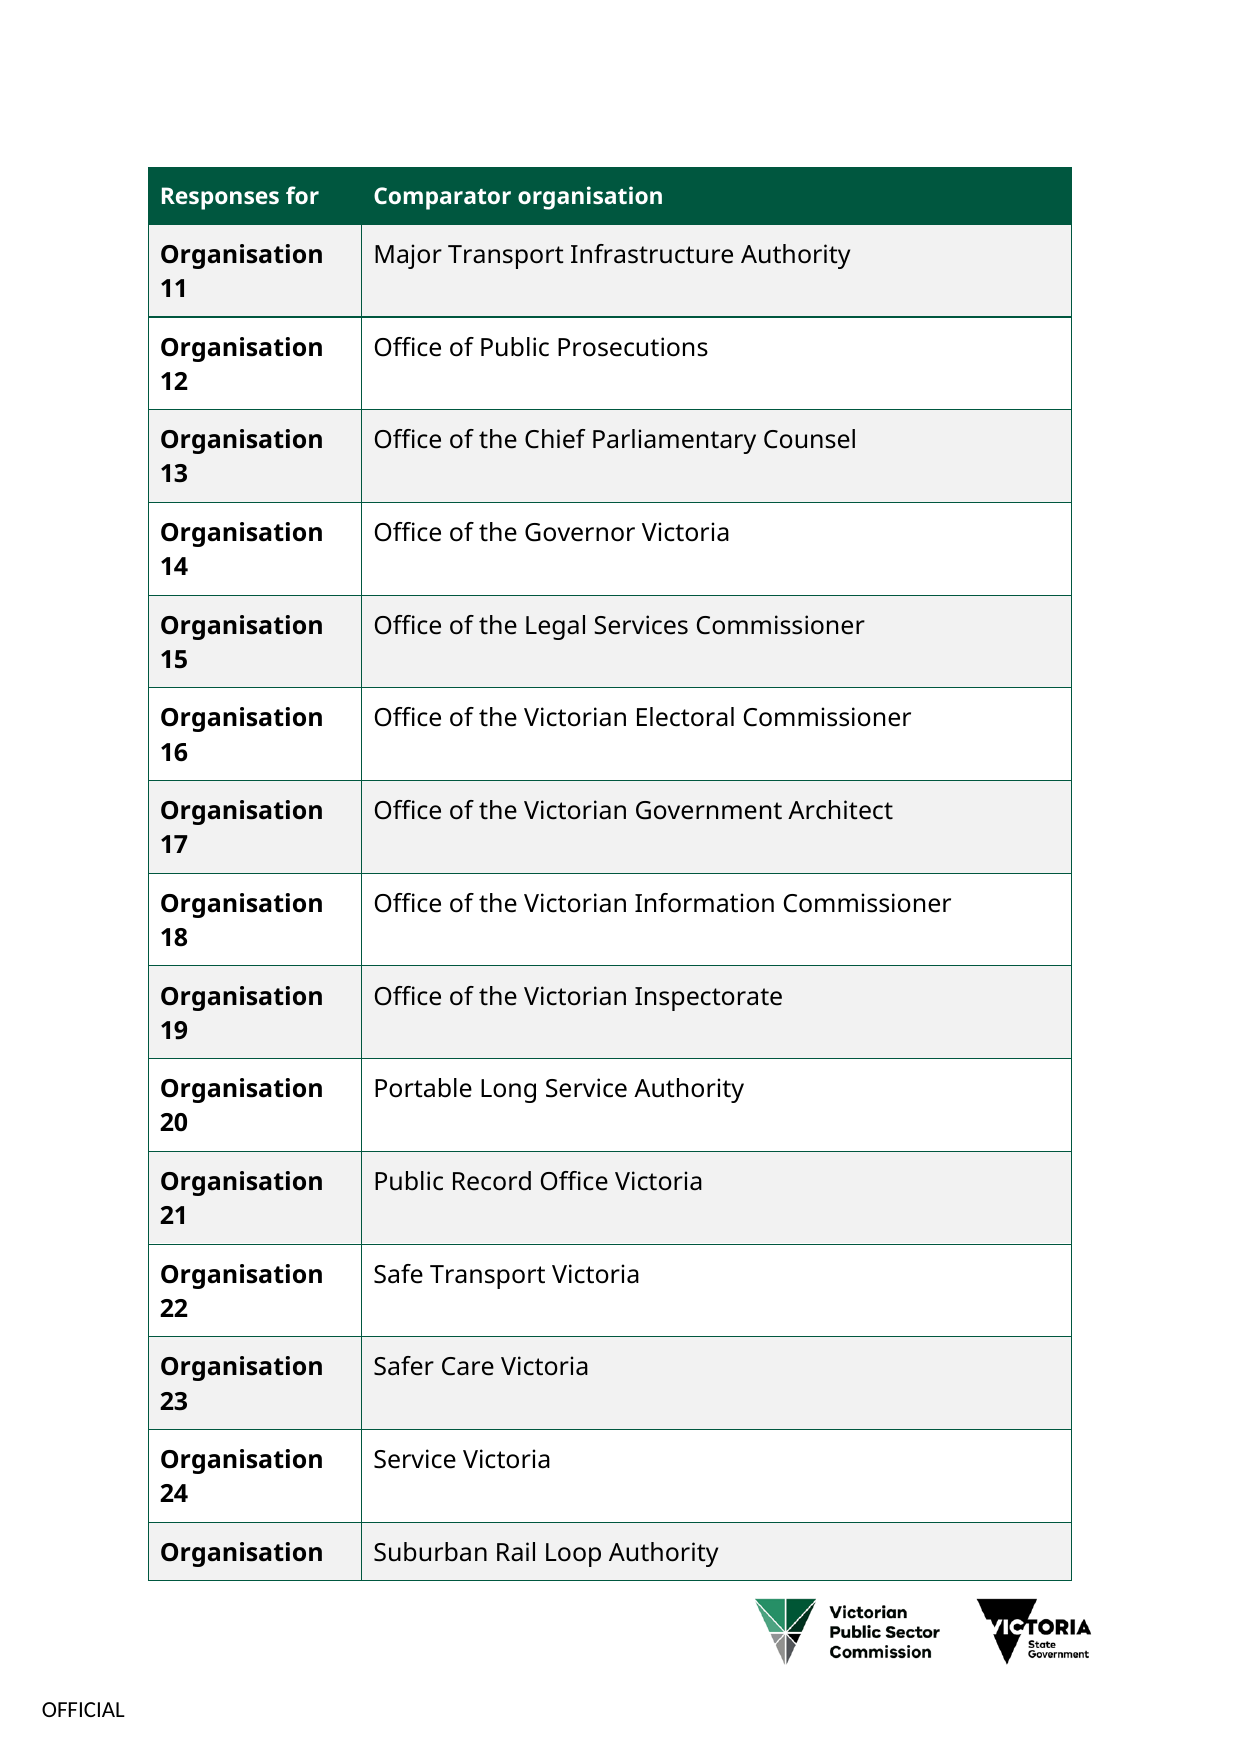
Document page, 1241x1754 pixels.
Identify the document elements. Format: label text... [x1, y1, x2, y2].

table_cell Portable Long Service Authority [362, 1059, 1071, 1151]
table_cell Office of the Governor Victoria [362, 503, 1071, 594]
table_cell Office of Public Prosecutions [362, 318, 1071, 409]
table_cell Office of the Legal Services Commissioner [362, 596, 1071, 687]
table_cell Organisation 14 [149, 503, 361, 594]
table_cell Office of the Victorian Inspectorate [362, 966, 1071, 1058]
table_cell Organisation 20 [149, 1059, 361, 1151]
picture [754, 1598, 1093, 1666]
table_cell Office of the Victorian Information Commissioner [362, 874, 1071, 965]
table_cell Organisation 18 [149, 874, 361, 965]
table_cell Organisation 19 [149, 966, 361, 1058]
table_cell Organisation 11 [149, 225, 361, 316]
table_cell Organisation 13 [149, 410, 361, 502]
table_cell Organisation 23 [149, 1337, 361, 1429]
table_cell Organisation 12 [149, 318, 361, 409]
table_cell Office of the Victorian Electoral Commissioner [362, 688, 1071, 780]
table_cell Organisation 15 [149, 596, 361, 687]
table_cell Organisation 24 [149, 1430, 361, 1522]
table_cell Organisation 21 [149, 1152, 361, 1243]
table_cell Safer Care Victoria [362, 1337, 1071, 1429]
table_header Comparator organisation [362, 168, 1071, 224]
table_header Responses for [149, 168, 361, 224]
table_cell Major Transport Infrastructure Authority [362, 225, 1071, 316]
table_cell Organisation 17 [149, 781, 361, 873]
table_cell Office of the Chief Parliamentary Counsel [362, 410, 1071, 502]
table_cell Safe Transport Victoria [362, 1245, 1071, 1336]
table_cell Suburban Rail Loop Authority [362, 1523, 1071, 1580]
table_cell Organisation 22 [149, 1245, 361, 1336]
table_cell Organisation 16 [149, 688, 361, 780]
table_cell Organisation 25 [149, 1523, 361, 1580]
table_cell Service Victoria [362, 1430, 1071, 1522]
table_cell Public Record Office Victoria [362, 1152, 1071, 1243]
table_cell Office of the Victorian Government Architect [362, 781, 1071, 873]
